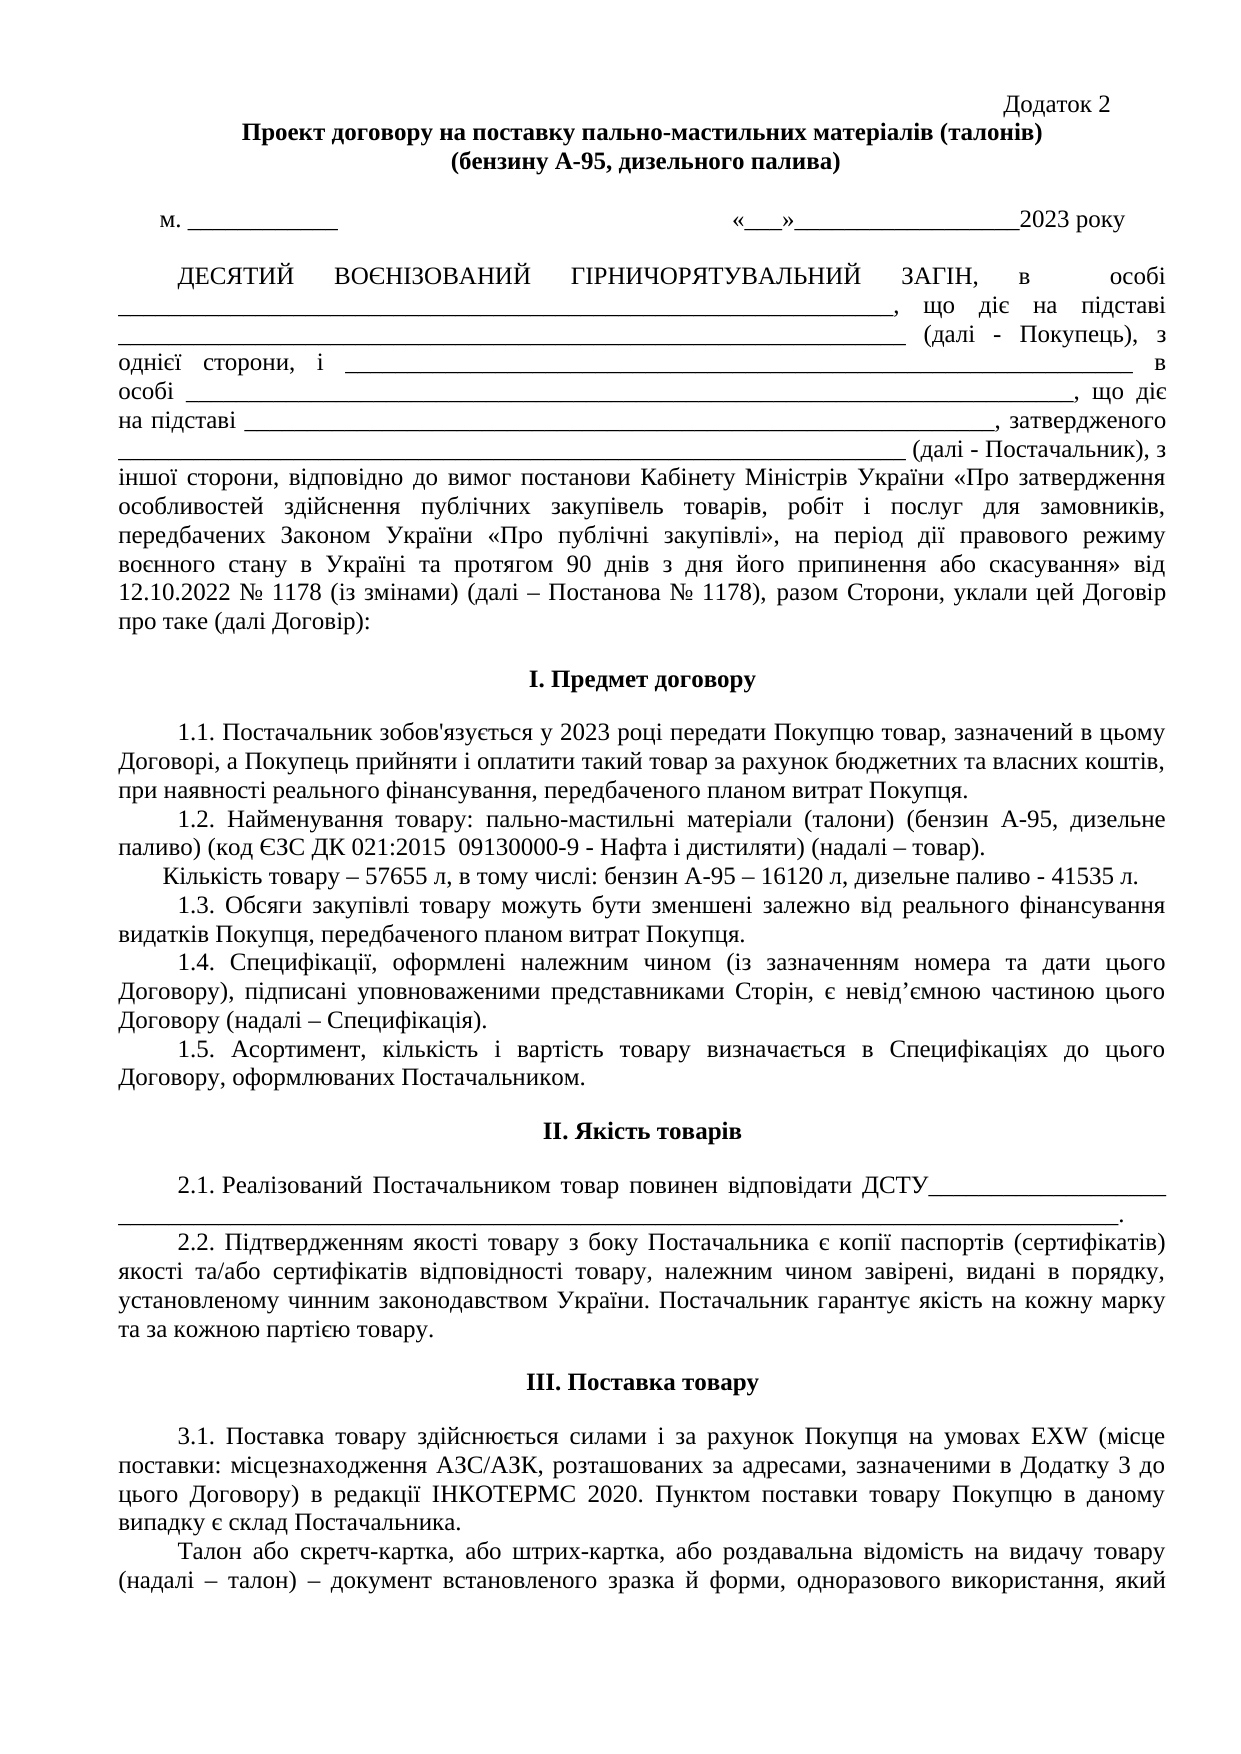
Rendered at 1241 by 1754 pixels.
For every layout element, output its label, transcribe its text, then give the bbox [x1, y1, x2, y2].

text 1.4. Специфікації, оформлені належним чином (із зазначенням номера та дати цього Договору), підписані уповноваженими представниками Сторін, є невід’ємною частиною цього Договору (надалі – Специфікація). [118, 947, 1167, 1034]
text 1.1. Постачальник зобов'язується у 2023 році передати Покупцю товар, зазначений в цьому Договорі, а Покупець прийняти і оплатити такий товар за рахунок бюджетних та власних коштів, при наявності реального фінансування, передбаченого планом витрат Покупця. [118, 717, 1167, 804]
subtitle ІІ. Якість товарів [118, 1116, 1167, 1145]
text Додаток 2 [929, 89, 1167, 117]
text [118, 1536, 1167, 1594]
text (бензину А-95, дизельного палива) [118, 146, 1167, 175]
text м. ____________ «___»__________________2023 року [118, 204, 1167, 232]
text 3.1. Поставка товару здійснюється силами і за рахунок Покупця на умовах EXW (місце поставки: місцезнаходження АЗС/АЗК, розташованих за адресами, зазначеними в Додатку 3 до цього Договору) в редакції ІНКОТЕРМС 2020. Пунктом поставки товару Покупцю в даному випадку є склад Постачальника. [118, 1421, 1167, 1536]
subtitle І. Предмет договору [118, 664, 1167, 692]
text Проект договору на поставку пально-мастильних матеріалів (талонів) [118, 117, 1167, 146]
text IIІ. Поставка товару [118, 1367, 1167, 1396]
text 2.2. Підтвердженням якості товару з боку Постачальника є копії паспортів (сертифікатів) якості та/або сертифікатів відповідності товару, належним чином завірені, видані в порядку, установленому чинним законодавством України. Постачальник гарантує якість на кожну марку та за кожною партією товару. [118, 1227, 1167, 1342]
text 1.2. Найменування товару: пально-мастильні матеріали (талони) (бензин А-95, дизельне паливо) (код ЄЗС ДК 021:2015 09130000-9 - Нафта і дистиляти) (надалі – товар). [118, 804, 1167, 861]
text 1.3. Обсяги закупівлі товару можуть бути зменшені залежно від реального фінансування видатків Покупця, передбаченого планом витрат Покупця. [118, 890, 1167, 947]
text Кількість товару – 57655 л, в тому числі: бензин А-95 – 16120 л, дизельне паливо - 41535 л. [118, 861, 1167, 890]
text 1.5. Асортимент, кількість і вартість товару визначається в Специфікаціях до цього Договору, оформлюваних Постачальником. [118, 1034, 1167, 1091]
text ДЕСЯТИЙ ВОЄНІЗОВАНИЙ ГІРНИЧОРЯТУВАЛЬНИЙ ЗАГІН, в особі ______________________________________________________________, що діє на підставі _______________________________________________________________ (далі - Покупець), з однієї сторони, і _______________________________________________________________ в особі _______________________________________________________________________, що діє на підставі ____________________________________________________________, затвердженого _______________________________________________________________ (далі - Постачальник), з іншої сторони, відповідно до вимог постанови Кабінету Міністрів України «Про затвердження особливостей здійснення публічних закупівель товарів, робіт і послуг для замовників, передбачених Законом України «Про публічні закупівлі», на період дії правового режиму воєнного стану в Україні та протягом 90 днів з дня його припинення або скасування» від 12.10.2022 № 1178 (із змінами) (далі – Постанова № 1178), разом Сторони, уклали цей Договір про таке (далі Договір): [118, 261, 1167, 635]
text 2.1. Реалізований Постачальником товар повинен відповідати ДСТУ___________________ ________________________________________________________________________________. [118, 1170, 1167, 1227]
